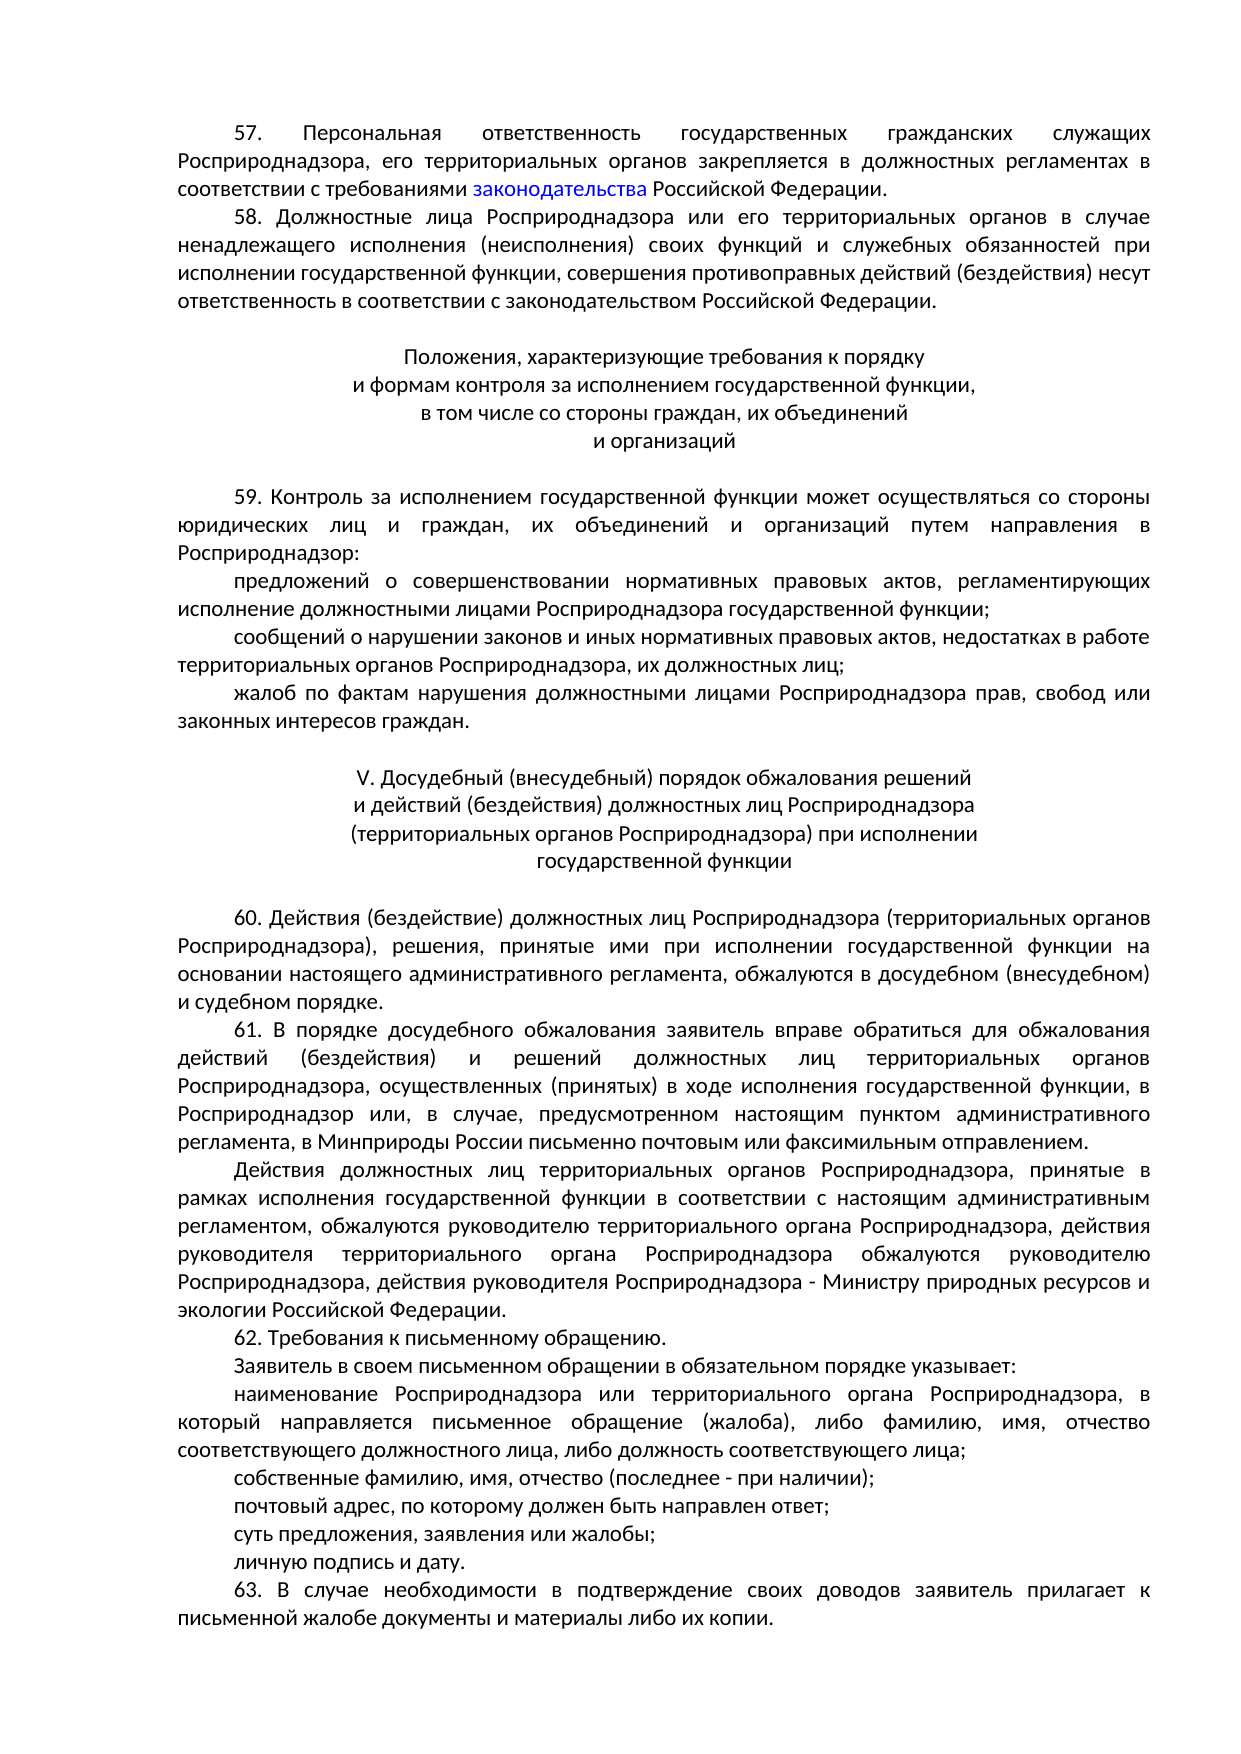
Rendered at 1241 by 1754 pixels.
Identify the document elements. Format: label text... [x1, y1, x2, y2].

text и организаций [177, 426, 1152, 454]
text Заявитель в своем письменном обращении в обязательном порядке указывает: [177, 1351, 1152, 1379]
text почтовый адрес, по которому должен быть направлен ответ; [177, 1491, 1152, 1519]
text 62. Требования к письменному обращению. [177, 1323, 1152, 1351]
text собственные фамилию, имя, отчество (последнее - при наличии); [177, 1463, 1152, 1491]
text 61. В порядке досудебного обжалования заявитель вправе обратиться для обжалования действий (бездействия) и решений должностных лиц территориальных органов Росприроднадзора, осуществленных (принятых) в ходе исполнения государственной функции, в Росприроднадзор или, в случае, предусмотренном настоящим пунктом административного регламента, в Минприроды России письменно почтовым или факсимильным отправлением. [177, 1015, 1152, 1155]
text в том числе со стороны граждан, их объединений [177, 398, 1152, 426]
text V. Досудебный (внесудебный) порядок обжалования решений [177, 763, 1152, 791]
text 60. Действия (бездействие) должностных лиц Росприроднадзора (территориальных органов Росприроднадзора), решения, принятые ими при исполнении государственной функции на основании настоящего административного регламента, обжалуются в досудебном (внесудебном) и судебном порядке. [177, 903, 1152, 1015]
text 63. В случае необходимости в подтверждение своих доводов заявитель прилагает к письменной жалобе документы и материалы либо их копии. [177, 1575, 1152, 1631]
text предложений о совершенствовании нормативных правовых актов, регламентирующих исполнение должностными лицами Росприроднадзора государственной функции; [177, 566, 1152, 622]
text личную подпись и дату. [177, 1547, 1152, 1575]
text 59. Контроль за исполнением государственной функции может осуществляться со стороны юридических лиц и граждан, их объединений и организаций путем направления в Росприроднадзор: [177, 482, 1152, 566]
text (территориальных органов Росприроднадзора) при исполнении [177, 819, 1152, 847]
text суть предложения, заявления или жалобы; [177, 1519, 1152, 1547]
text и действий (бездействия) должностных лиц Росприроднадзора [177, 791, 1152, 819]
text 58. Должностные лица Росприроднадзора или его территориальных органов в случае ненадлежащего исполнения (неисполнения) своих функций и служебных обязанностей при исполнении государственной функции, совершения противоправных действий (бездействия) несут ответственность в соответствии с законодательством Российской Федерации. [177, 202, 1152, 314]
text сообщений о нарушении законов и иных нормативных правовых актов, недостатках в работе территориальных органов Росприроднадзора, их должностных лиц; [177, 622, 1152, 678]
text Действия должностных лиц территориальных органов Росприроднадзора, принятые в рамках исполнения государственной функции в соответствии с настоящим административным регламентом, обжалуются руководителю территориального органа Росприроднадзора, действия руководителя территориального органа Росприроднадзора обжалуются руководителю Росприроднадзора, действия руководителя Росприроднадзора - Министру природных ресурсов и экологии Российской Федерации. [177, 1155, 1152, 1323]
text наименование Росприроднадзора или территориального органа Росприроднадзора, в который направляется письменное обращение (жалоба), либо фамилию, имя, отчество соответствующего должностного лица, либо должность соответствующего лица; [177, 1379, 1152, 1463]
text 57. Персональная ответственность государственных гражданских служащих Росприроднадзора, его территориальных органов закрепляется в должностных регламентах в соответствии с требованиями законодательства Российской Федерации. [177, 118, 1152, 202]
text и формам контроля за исполнением государственной функции, [177, 370, 1152, 398]
text жалоб по фактам нарушения должностными лицами Росприроднадзора прав, свобод или законных интересов граждан. [177, 678, 1152, 734]
text государственной функции [177, 847, 1152, 875]
text Положения, характеризующие требования к порядку [177, 342, 1152, 370]
